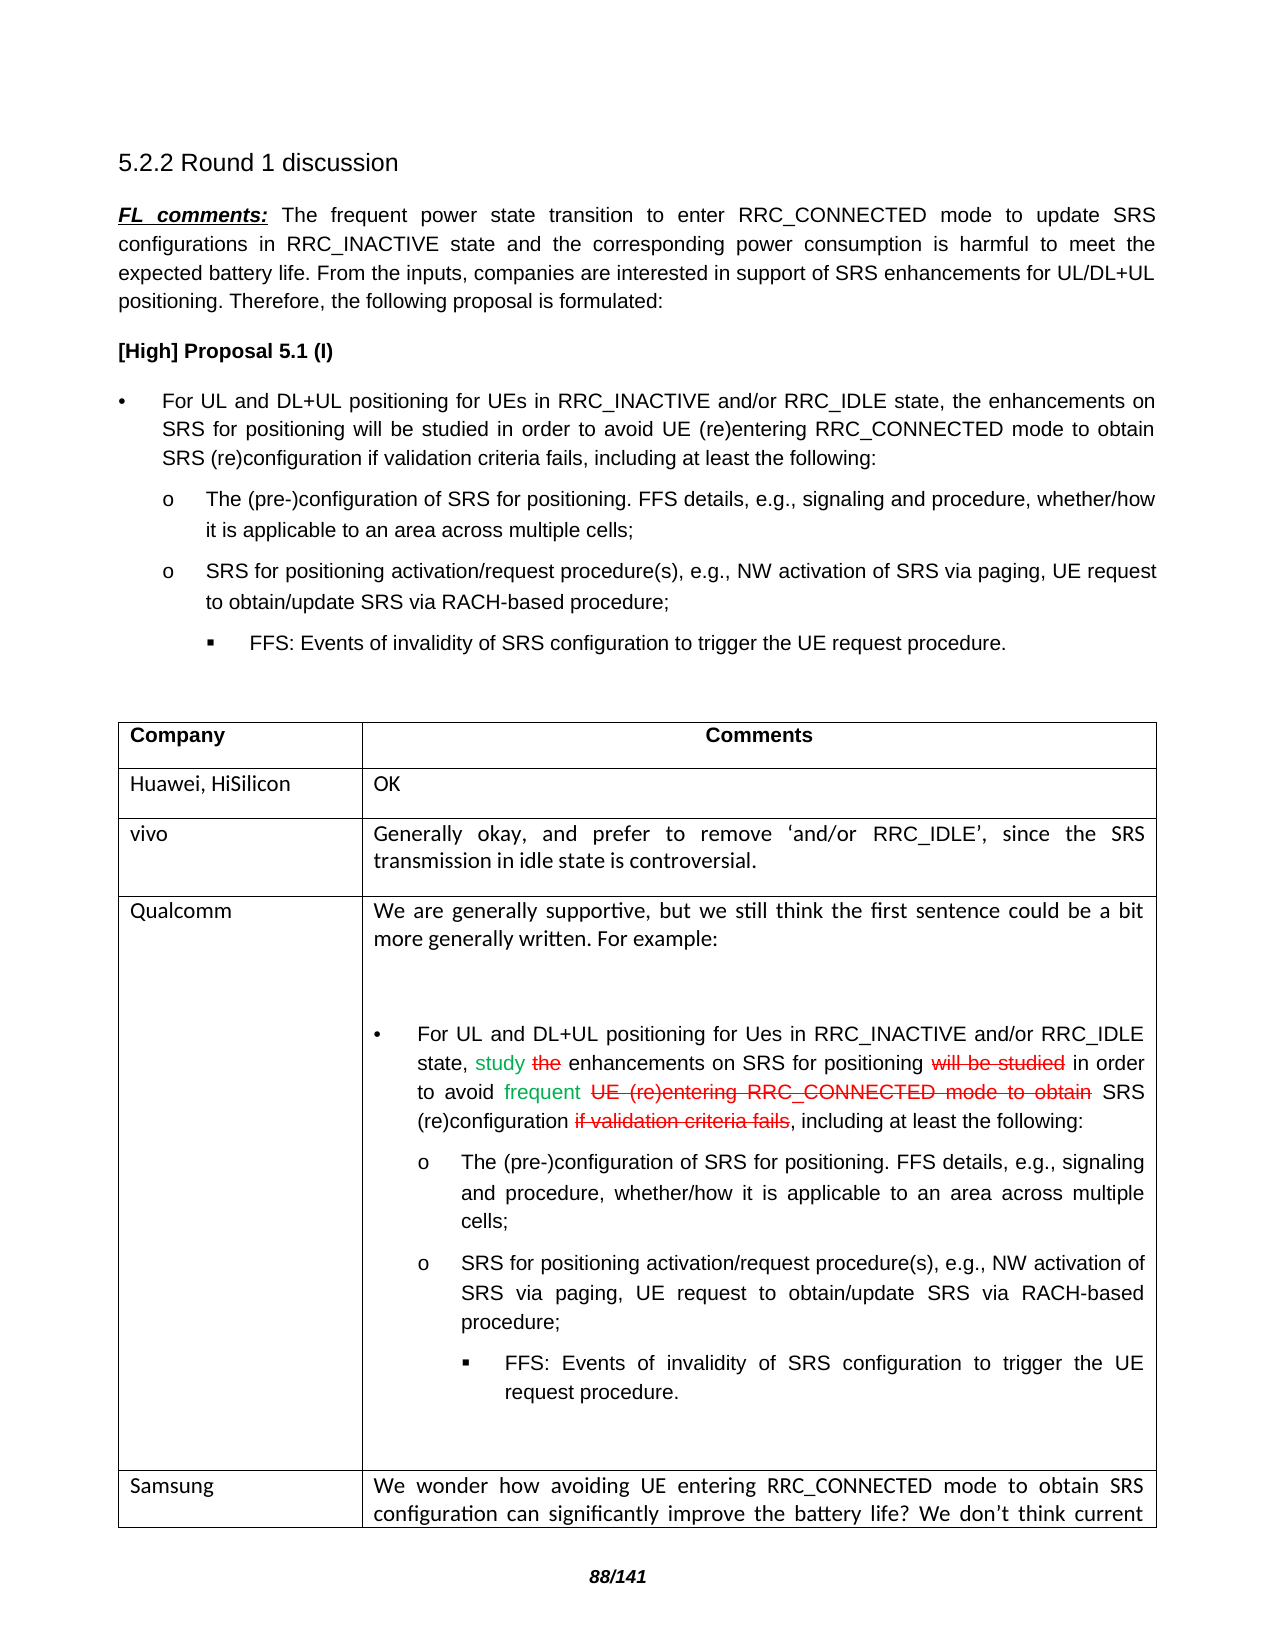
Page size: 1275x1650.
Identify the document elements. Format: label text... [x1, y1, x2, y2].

table_header Company [119, 723, 362, 768]
text 5.2.2 Round 1 discussion [118, 148, 1157, 176]
table_cell vivo [119, 819, 362, 896]
table_cell Huawei, HiSilicon [119, 769, 362, 818]
table_header Comments [363, 723, 1156, 768]
table_cell We are generally supportive, but we still think the first sentence could be a bit more generally written. For example: For UL and DL+UL positioning for Ues in RRC_INACTIVE and/or RRC_IDLE state, study the enhancements on SRS for positioning will be studied in order to avoid frequent UE (re)entering RRC_CONNECTED mode to obtain SRS (re)configuration if validation criteria fails, including at least the following: The (pre-)configuration of SRS for positioning. FFS details, e.g., signaling and procedure, whether/how it is applicable to an area across multiple cells; SRS for positioning activation/request procedure(s), e.g., NW activation of SRS via paging, UE request to obtain/update SRS via RACH-based procedure; FFS: Events of invalidity of SRS configuration to trigger the UE request procedure. [363, 897, 1156, 1470]
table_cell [363, 1471, 1156, 1527]
list FFS: Events of invalidity of SRS configuration to trigger the UE request procedure. [206, 631, 1157, 655]
text FL comments: The frequent power state transition to enter RRC_CONNECTED mode to update SRS configurations in RRC_INACTIVE state and the corresponding power consumption is harmful to meet the expected battery life. From the inputs, companies are interested in support of SRS enhancements for UL/DL+UL positioning. Therefore, the following proposal is formulated: [118, 203, 1157, 313]
list For UL and DL+UL positioning for UEs in RRC_INACTIVE and/or RRC_IDLE state, the enhancements on SRS for positioning will be studied in order to avoid UE (re)entering RRC_CONNECTED mode to obtain SRS (re)configuration if validation criteria fails, including at least the following: [118, 388, 1157, 470]
list The (pre-)configuration of SRS for positioning. FFS details, e.g., signaling and procedure, whether/how it is applicable to an area across multiple cells; [162, 487, 1157, 542]
table_cell Qualcomm [119, 897, 362, 1470]
text [High] Proposal 5.1 (I) [118, 339, 1157, 363]
table_cell Generally okay, and prefer to remove ‘and/or RRC_IDLE’, since the SRS transmission in idle state is controversial. [363, 819, 1156, 896]
table_cell Samsung [119, 1471, 362, 1527]
list SRS for positioning activation/request procedure(s), e.g., NW activation of SRS via paging, UE request to obtain/update SRS via RACH-based procedure; [162, 559, 1157, 614]
table_cell OK [363, 769, 1156, 818]
